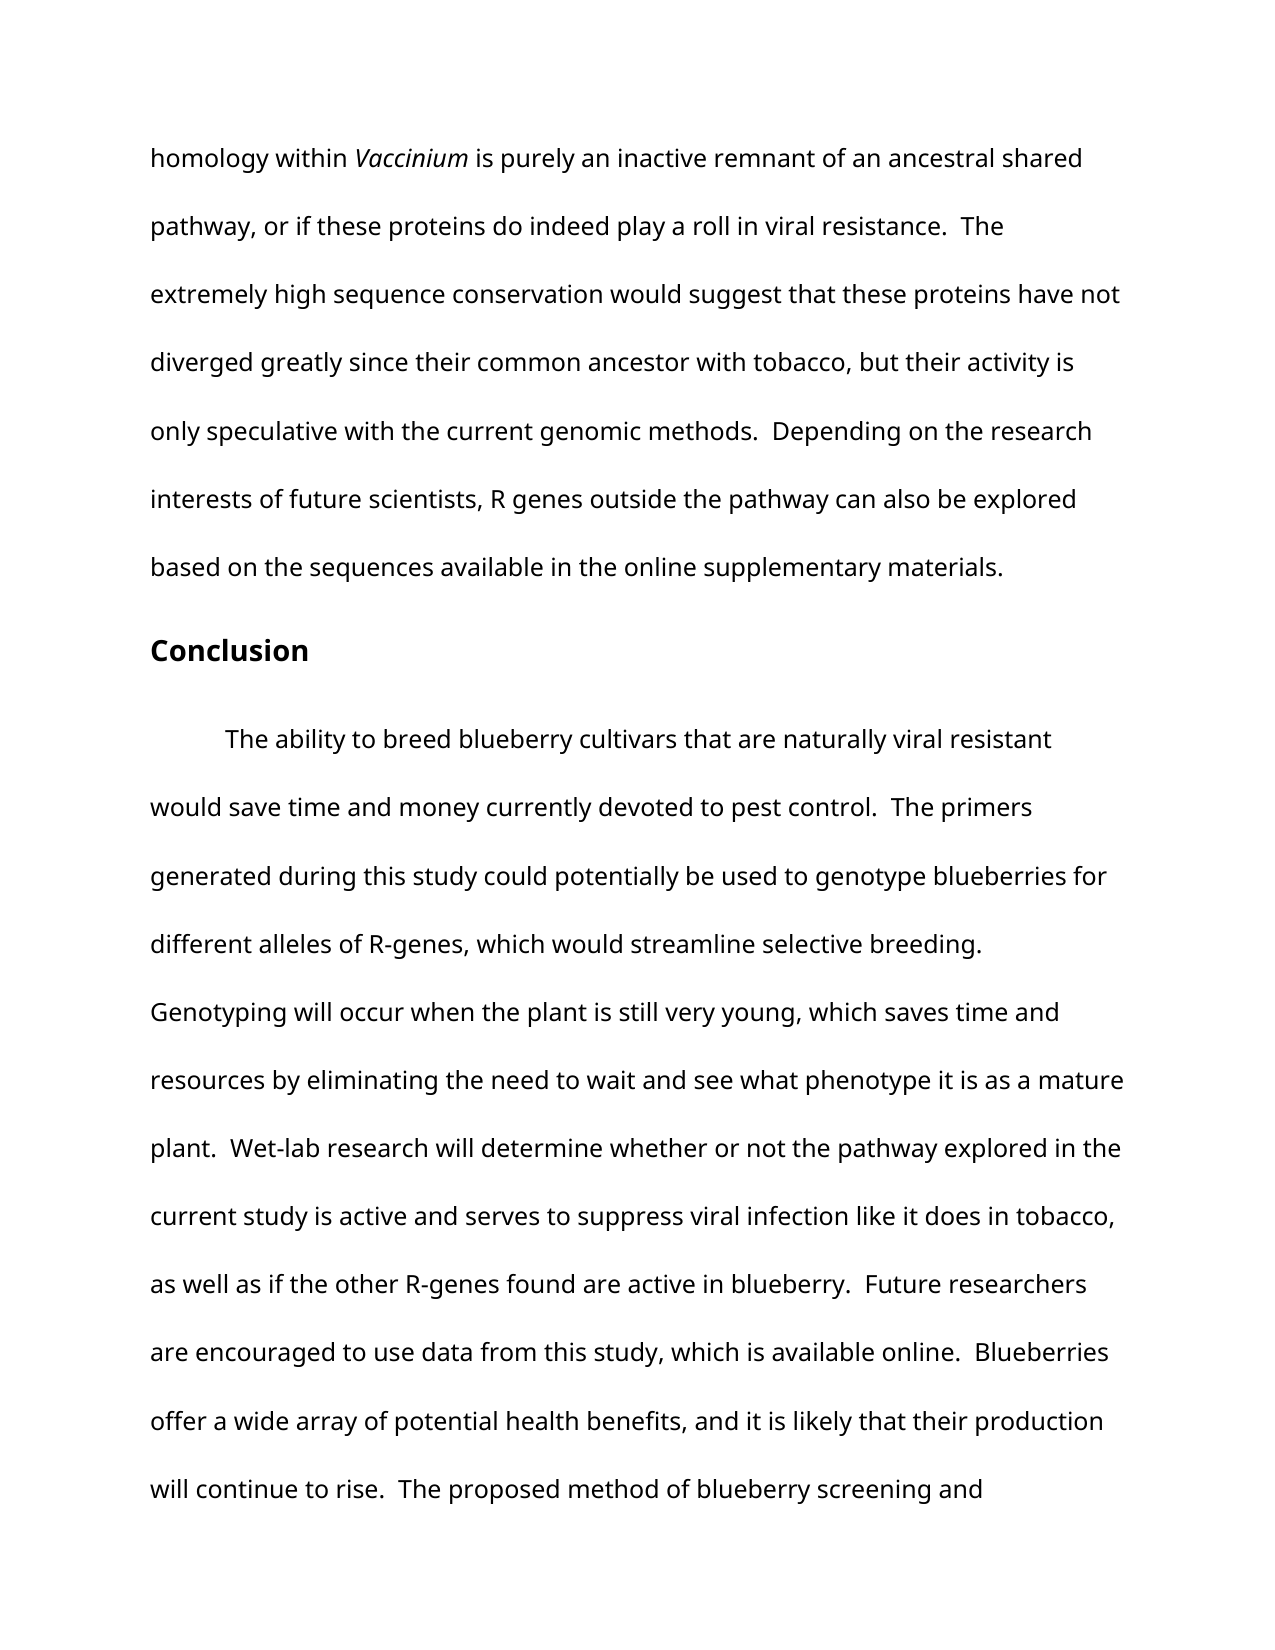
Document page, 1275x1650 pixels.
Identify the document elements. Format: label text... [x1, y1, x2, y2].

text homology within Vaccinium is purely an inactive remnant of an ancestral shared pathway, or if these proteins do indeed play a roll in viral resistance. The extremely high sequence conservation would suggest that these proteins have not diverged greatly since their common ancestor with tobacco, but their activity is only speculative with the current genomic methods. Depending on the research interests of future scientists, R genes outside the pathway can also be explored based on the sequences available in the online supplementary materials. [150, 141, 1125, 583]
text Conclusion [150, 630, 1125, 670]
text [150, 722, 1125, 1505]
